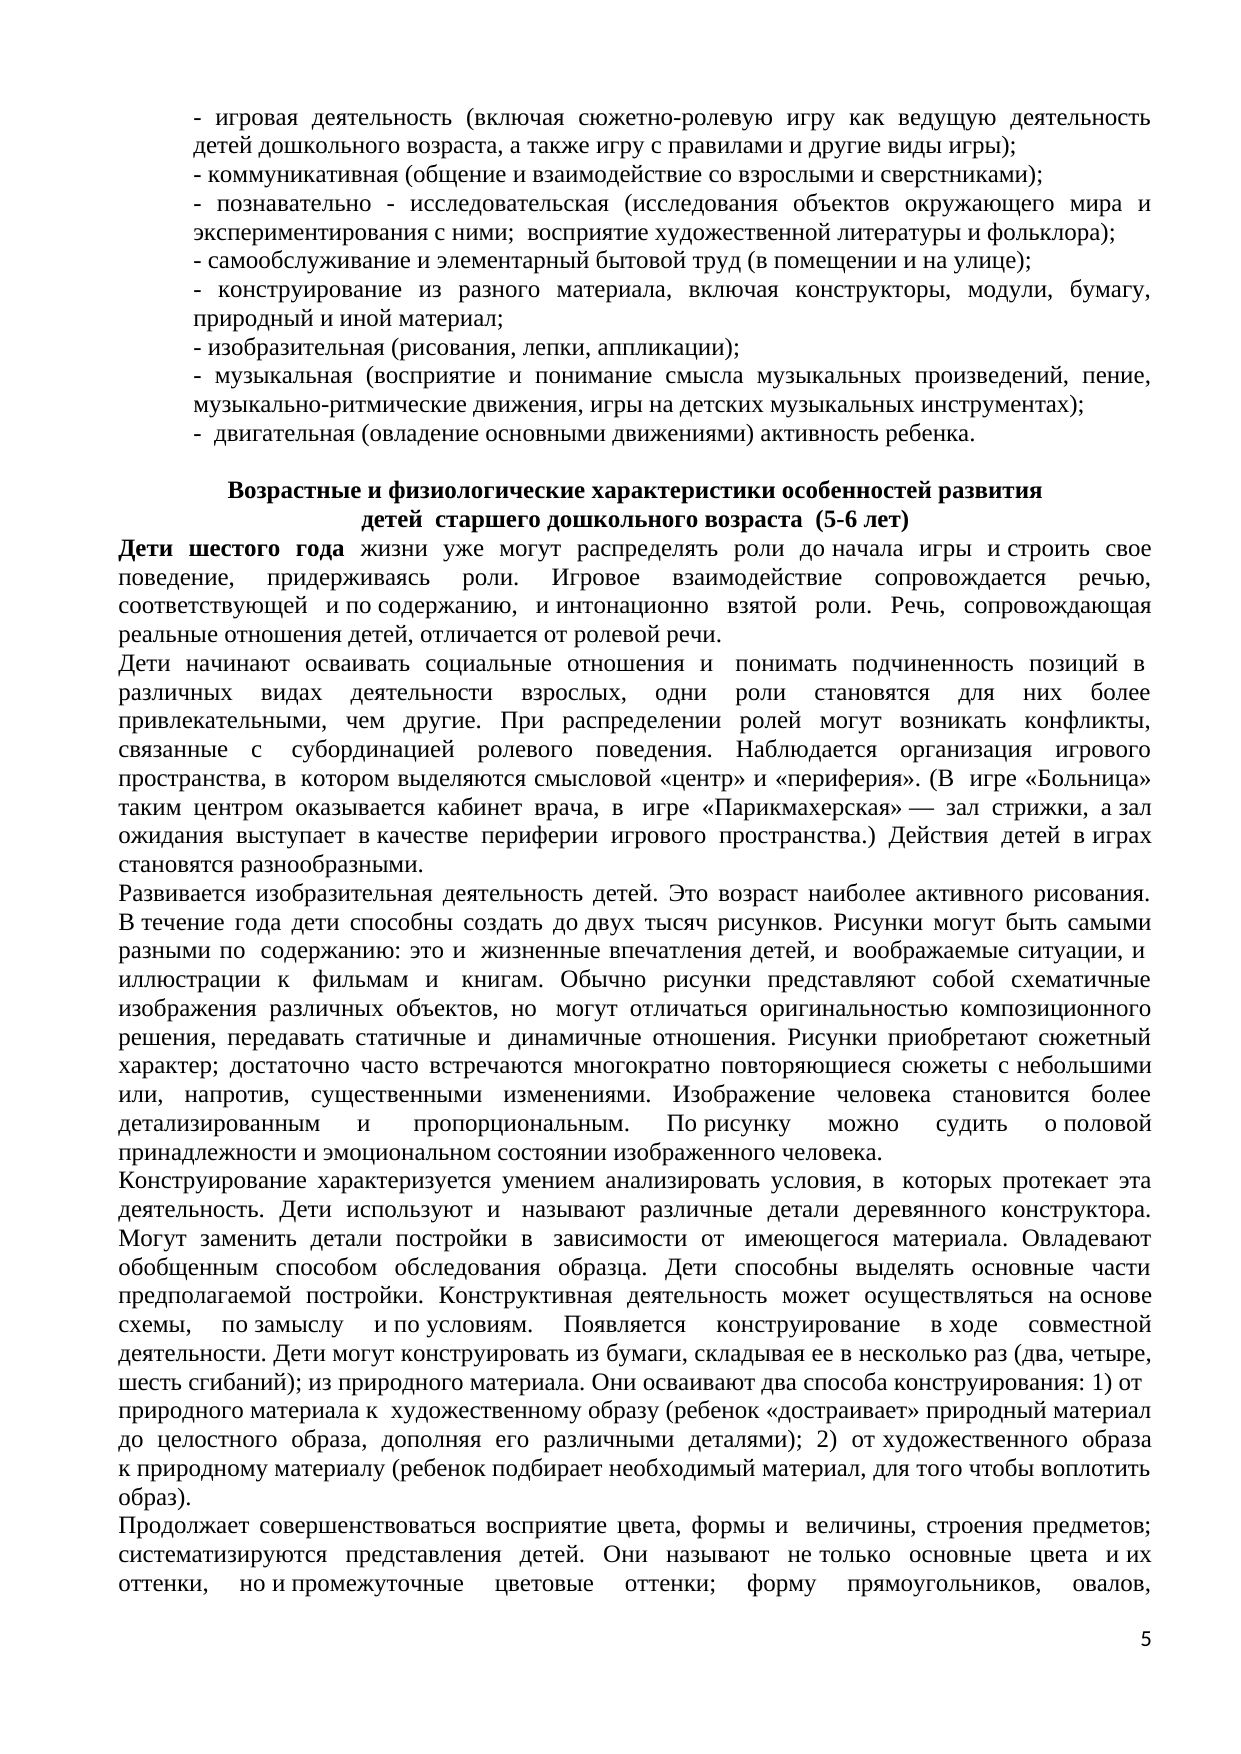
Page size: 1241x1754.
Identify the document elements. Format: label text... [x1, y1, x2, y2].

text Дети шестого года жизни уже могут распределять роли до начала игры и строить свое поведение, придерживаясь роли. Игровое взаимодействие сопровождается речью, соответствующей и по содержанию, и интонационно взятой роли. Речь, сопровождающая реальные отношения детей, отличается от ролевой речи. [118, 533, 1152, 648]
list - игровая деятельность (включая сюжетно-ролевую игру как ведущую деятельность детей дошкольного возраста, а также игру с правилами и другие виды игры); [193, 102, 1152, 159]
list детей старшего дошкольного возраста (5-6 лет) [118, 504, 1152, 533]
list - коммуникативная (общение и взаимодействие со взрослыми и сверстниками); [193, 159, 1152, 188]
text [118, 1511, 1152, 1597]
list - изобразительная (рисования, лепки, аппликации); [193, 332, 1152, 361]
list Возрастные и физиологические характеристики особенностей развития [118, 476, 1152, 504]
list - самообслуживание и элементарный бытовой труд (в помещении и на улице); [193, 246, 1152, 274]
list - двигательная (овладение основными движениями) активность ребенка. [193, 418, 1152, 447]
list - познавательно - исследовательская (исследования объектов окружающего мира и экспериментирования с ними; восприятие художественной литературы и фольклора); [193, 188, 1152, 246]
text Развивается изобразительная деятельность детей. Это возраст наиболее активного рисования. В течение года дети способны создать до двух тысяч рисунков. Рисунки могут быть самыми разными по содержанию: это и жизненные впечатления детей, и воображаемые ситуации, и иллюстрации к фильмам и книгам. Обычно рисунки представляют собой схематичные изображения различных объектов, но могут отличаться оригинальностью композиционного решения, передавать статичные и динамичные отношения. Рисунки приобретают сюжетный характер; достаточно часто встречаются многократно повторяющиеся сюжеты с небольшими или, напротив, существенными изменениями. Изображение человека становится более детализированным и пропорциональным. По рисунку можно судить о половой принадлежности и эмоциональном состоянии изображенного человека. [118, 878, 1152, 1166]
list - конструирование из разного материала, включая конструкторы, модули, бумагу, природный и иной материал; [193, 274, 1152, 332]
list - музыкальная (восприятие и понимание смысла музыкальных произведений, пение, музыкально-ритмические движения, игры на детских музыкальных инструментах); [193, 361, 1152, 418]
text Конструирование характеризуется умением анализировать условия, в которых протекает эта деятельность. Дети используют и называют различные детали деревянного конструктора. Могут заменить детали постройки в зависимости от имеющегося материала. Овладевают обобщенным способом обследования образца. Дети способны выделять основные части предполагаемой постройки. Конструктивная деятельность может осуществляться на основе схемы, по замыслу и по условиям. Появляется конструирование в ходе совместной деятельности. Дети могут конструировать из бумаги, складывая ее в несколько раз (два, четыре, шесть сгибаний); из природного материала. Они осваивают два способа конструирования: 1) от природного материала к художественному образу (ребенок «достраивает» природный материал до целостного образа, дополняя его различными деталями); 2) от художественного образа к природному материалу (ребенок подбирает необходимый материал, для того чтобы воплотить образ). [118, 1166, 1152, 1511]
text Дети начинают осваивать социальные отношения и понимать подчиненность позиций в различных видах деятельности взрослых, одни роли становятся для них более привлекательными, чем другие. При распределении ролей могут возникать конфликты, связанные с субординацией ролевого поведения. Наблюдается организация игрового пространства, в котором выделяются смысловой «центр» и «периферия». (В игре «Больница» таким центром оказывается кабинет врача, в игре «Парикмахерская» — зал стрижки, а зал ожидания выступает в качестве периферии игрового пространства.) Действия детей в играх становятся разнообразными. [118, 648, 1152, 878]
